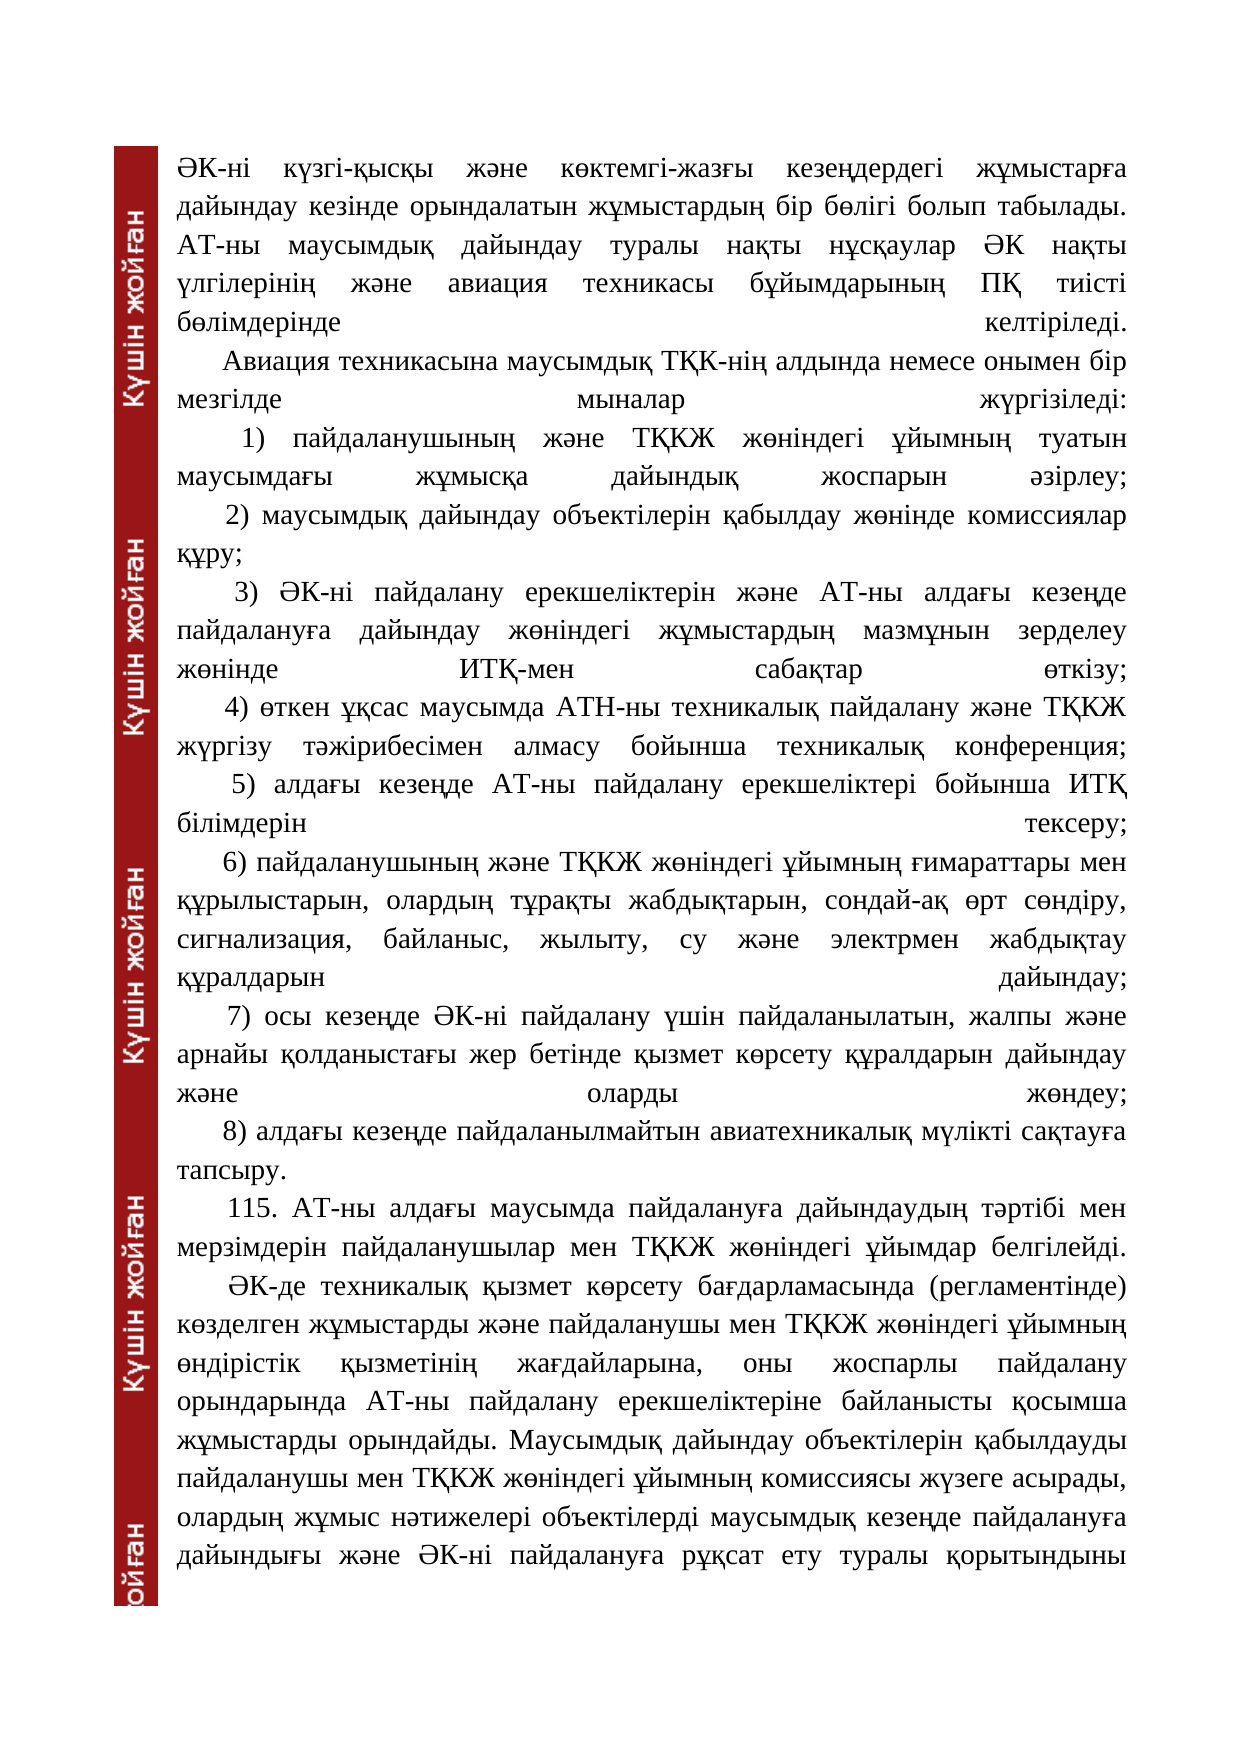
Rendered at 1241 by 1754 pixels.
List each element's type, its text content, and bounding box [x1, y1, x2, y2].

picture [114, 1571, 158, 1606]
picture [114, 146, 158, 150]
